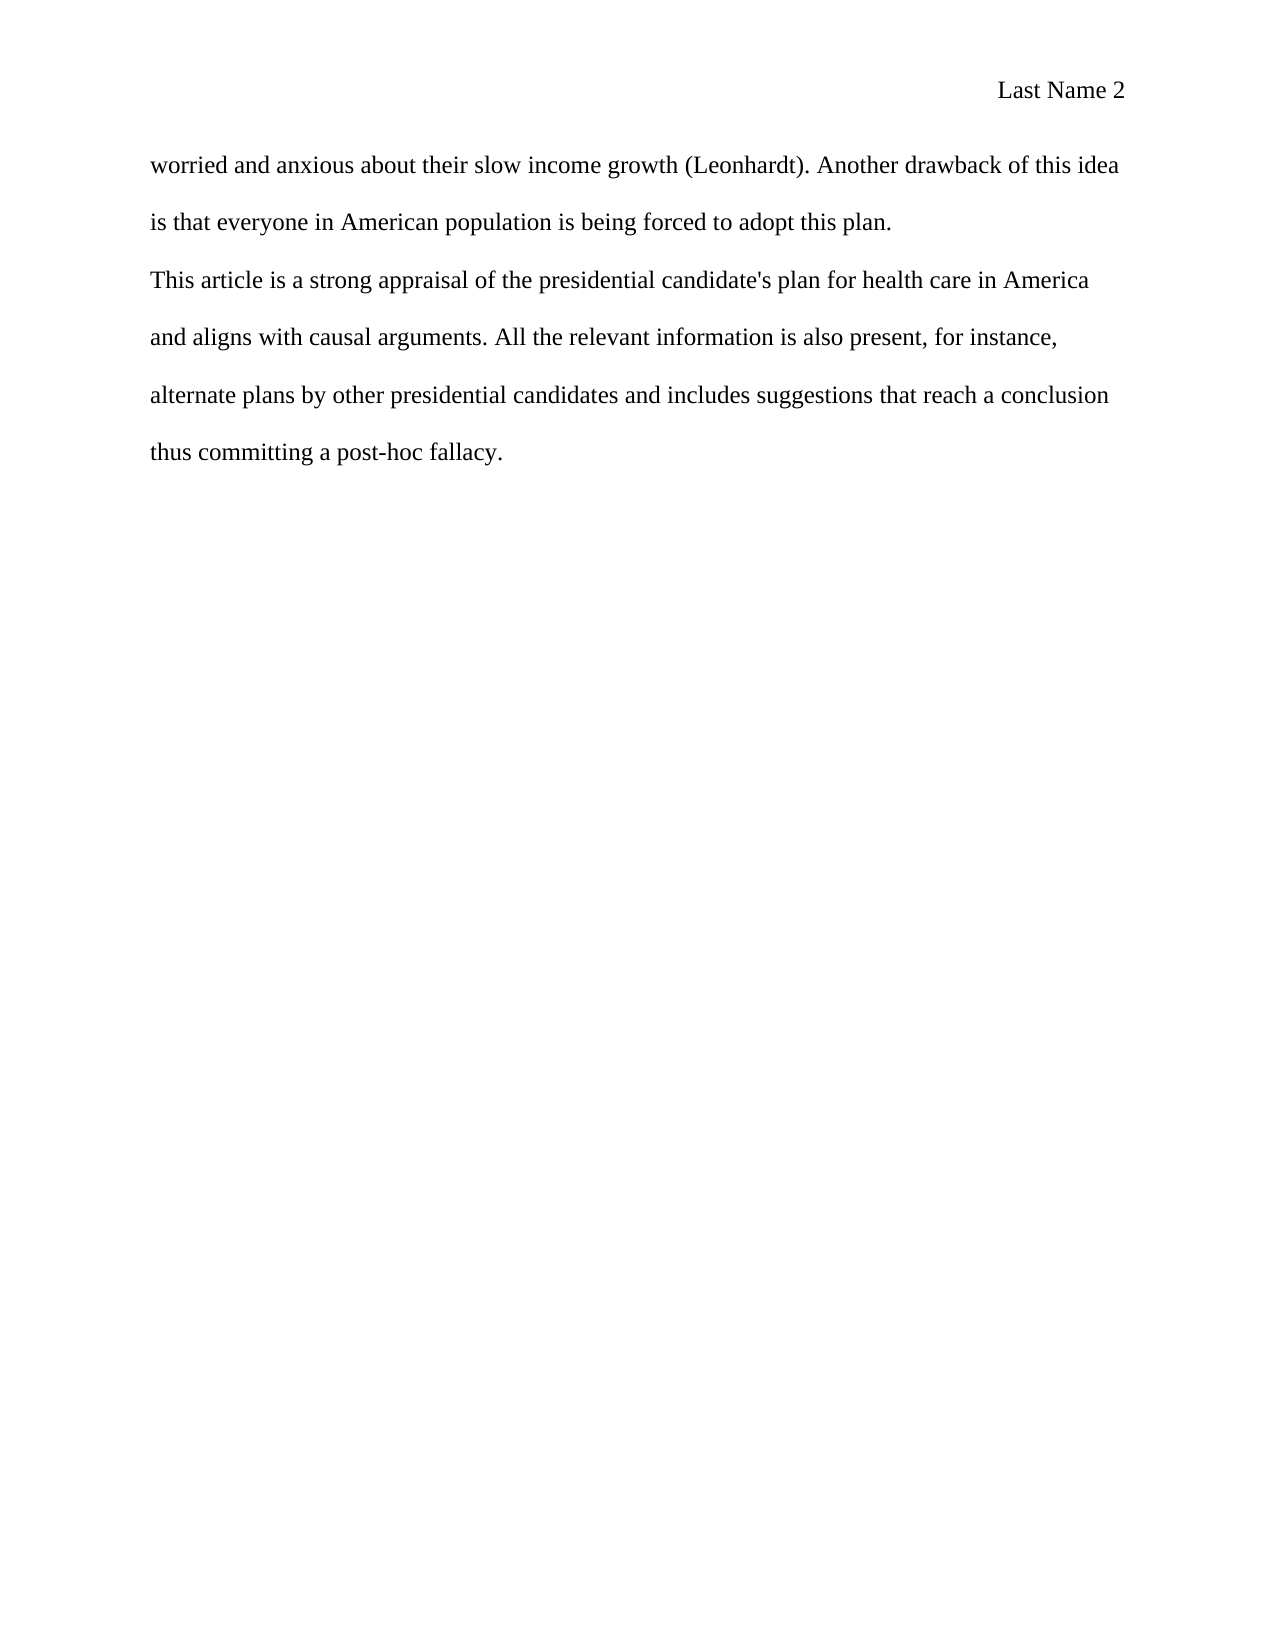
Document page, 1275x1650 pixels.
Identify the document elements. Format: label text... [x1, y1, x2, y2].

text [150, 150, 1125, 236]
text This article is a strong appraisal of the presidential candidate's plan for health care in America and aligns with causal arguments. All the relevant information is also present, for instance, alternate plans by other presidential candidates and includes suggestions that reach a conclusion thus committing a post-hoc fallacy. [150, 265, 1125, 466]
